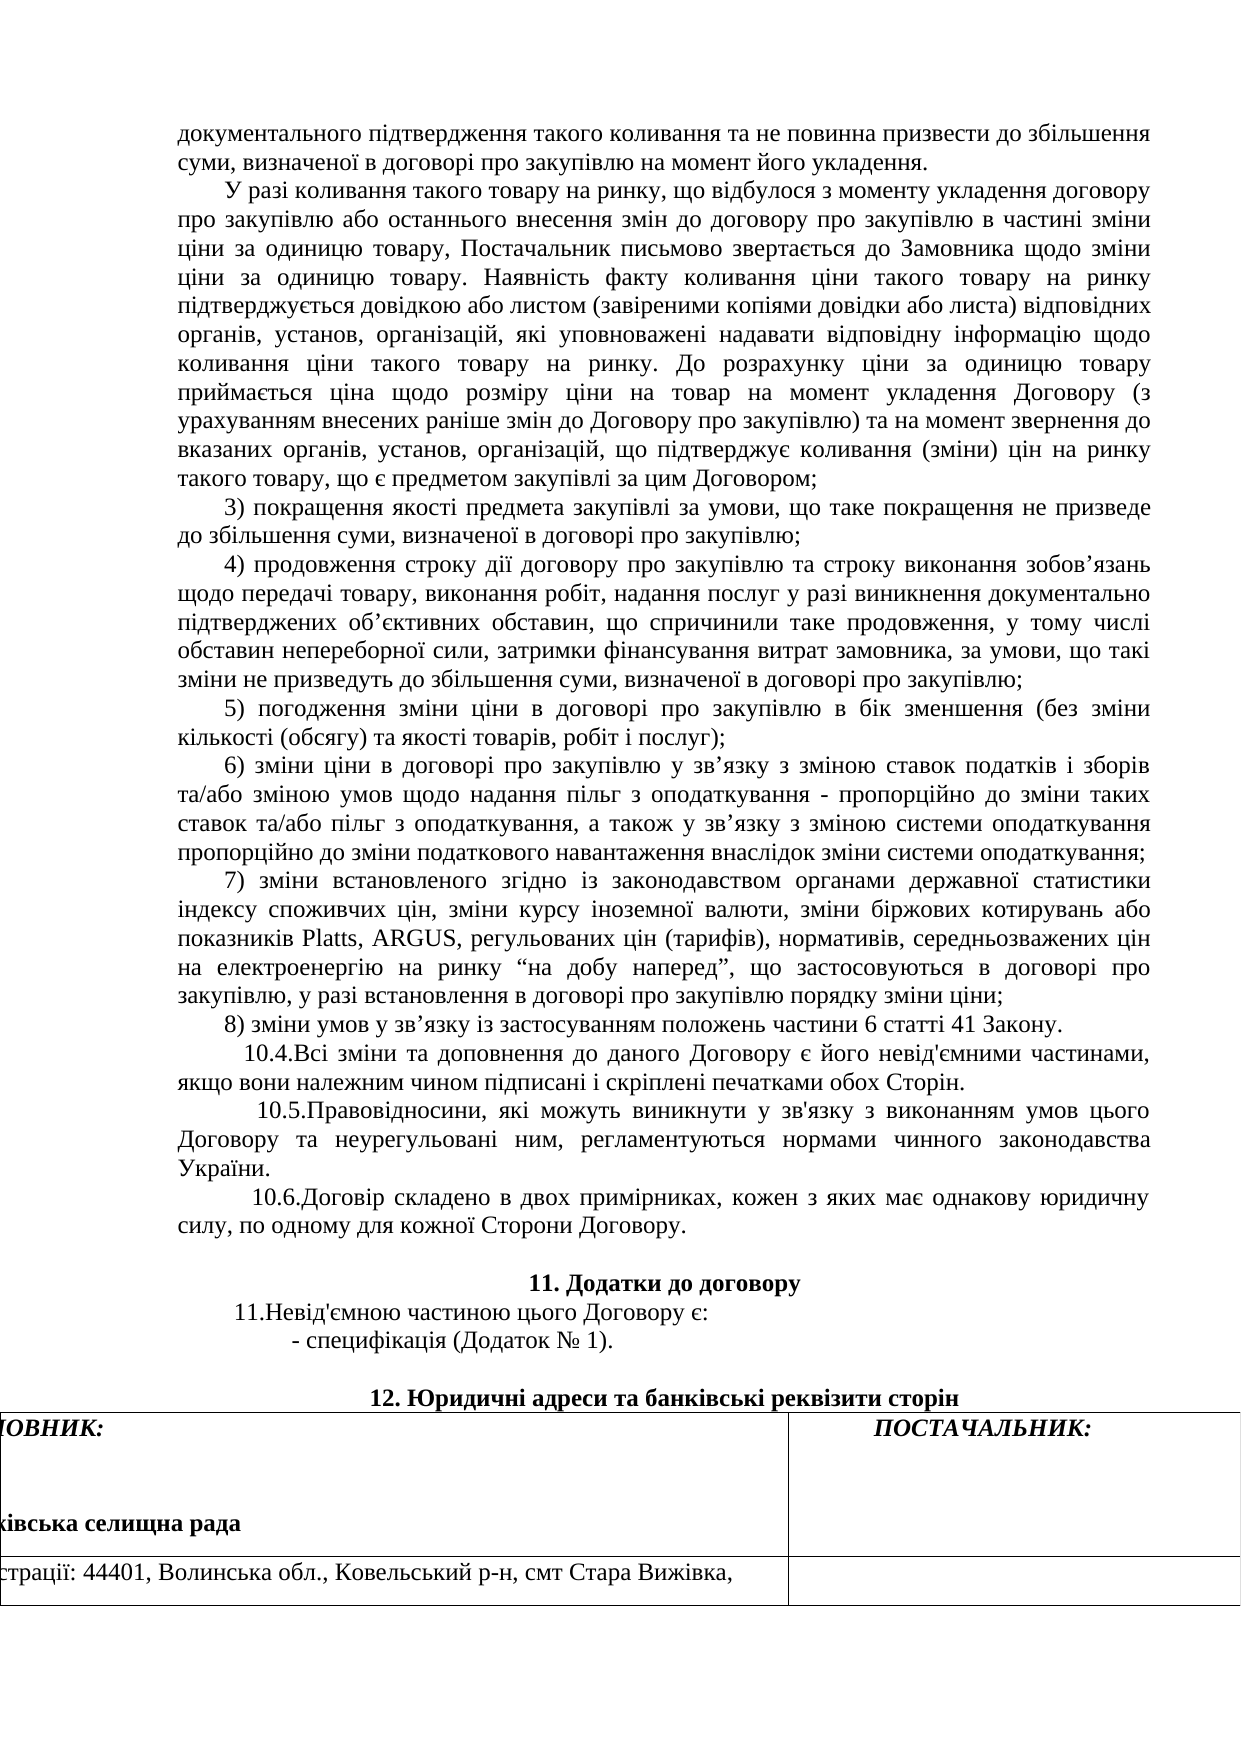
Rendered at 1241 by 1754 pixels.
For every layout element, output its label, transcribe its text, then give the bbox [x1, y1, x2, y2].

text 5) погодження зміни ціни в договорі про закупівлю в бік зменшення (без зміни кількості (обсягу) та якості товарів, робіт і послуг); [177, 693, 1152, 751]
text 11. Додатки до договору [177, 1268, 1152, 1297]
text 10.6.Договір складено в двох примірниках, кожен з яких має однакову юридичну силу, по одному для кожної Сторони Договору. [177, 1182, 1152, 1239]
table_header ПОСТАЧАЛЬНИК: [789, 1413, 1240, 1556]
text 7) зміни встановленого згідно із законодавством органами державної статистики індексу споживчих цін, зміни курсу іноземної валюти, зміни біржових котирувань або показників Platts, ARGUS, регульованих цін (тарифів), нормативів, середньозважених цін на електроенергію на ринку “на добу наперед”, що застосовуються в договорі про закупівлю, у разі встановлення в договорі про закупівлю порядку зміни ціни; [177, 866, 1152, 1009]
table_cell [1, 1557, 788, 1604]
text 6) зміни ціни в договорі про закупівлю у зв’язку з зміною ставок податків і зборів та/або зміною умов щодо надання пільг з оподаткування - пропорційно до зміни таких ставок та/або пільг з оподаткування, а також у зв’язку з зміною системи оподаткування пропорційно до зміни податкового навантаження внаслідок зміни системи оподаткування; [177, 751, 1152, 866]
text 12. Юридичні адреси та банківські реквізити сторін [177, 1383, 1152, 1412]
text У разі коливання такого товару на ринку, що відбулося з моменту укладення договору про закупівлю або останнього внесення змін до договору про закупівлю в частині зміни ціни за одиницю товару, Постачальник письмово звертається до Замовника щодо зміни ціни за одиницю товару. Наявність факту коливання ціни такого товару на ринку підтверджується довідкою або листом (завіреними копіями довідки або листа) відповідних органів, установ, організацій, які уповноважені надавати відповідну інформацію щодо коливання ціни такого товару на ринку. До розрахунку ціни за одиницю товару приймається ціна щодо розміру ціни на товар на момент укладення Договору (з урахуванням внесених раніше змін до Договору про закупівлю) та на момент звернення до вказаних органів, установ, організацій, що підтверджує коливання (зміни) цін на ринку такого товару, що є предметом закупівлі за цим Договором; [177, 176, 1152, 492]
text 11.Невід'ємною частиною цього Договору є: [177, 1297, 1152, 1326]
table_header ЗАМОВНИК: Старовижівська селищна рада [1, 1413, 788, 1556]
text 10.4.Всі зміни та доповнення до даного Договору є його невід'ємними частинами, якщо вони належним чином підписані і скріплені печатками обох Сторін. [177, 1038, 1152, 1096]
text 8) зміни умов у зв’язку із застосуванням положень частини 6 статті 41 Закону. [177, 1009, 1152, 1038]
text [177, 118, 1152, 176]
table_cell [789, 1557, 1240, 1604]
text - специфікація (Додаток № 1). [177, 1326, 1152, 1354]
text 10.5.Правовідносини, які можуть виникнути у зв'язку з виконанням умов цього Договору та неурегульовані ним, регламентуються нормами чинного законодавства України. [177, 1096, 1152, 1182]
text 3) покращення якості предмета закупівлі за умови, що таке покращення не призведе до збільшення суми, визначеної в договорі про закупівлю; [177, 492, 1152, 549]
text 4) продовження строку дії договору про закупівлю та строку виконання зобов’язань щодо передачі товару, виконання робіт, надання послуг у разі виникнення документально підтверджених об’єктивних обставин, що спричинили таке продовження, у тому числі обставин непереборної сили, затримки фінансування витрат замовника, за умови, що такі зміни не призведуть до збільшення суми, визначеної в договорі про закупівлю; [177, 549, 1152, 693]
